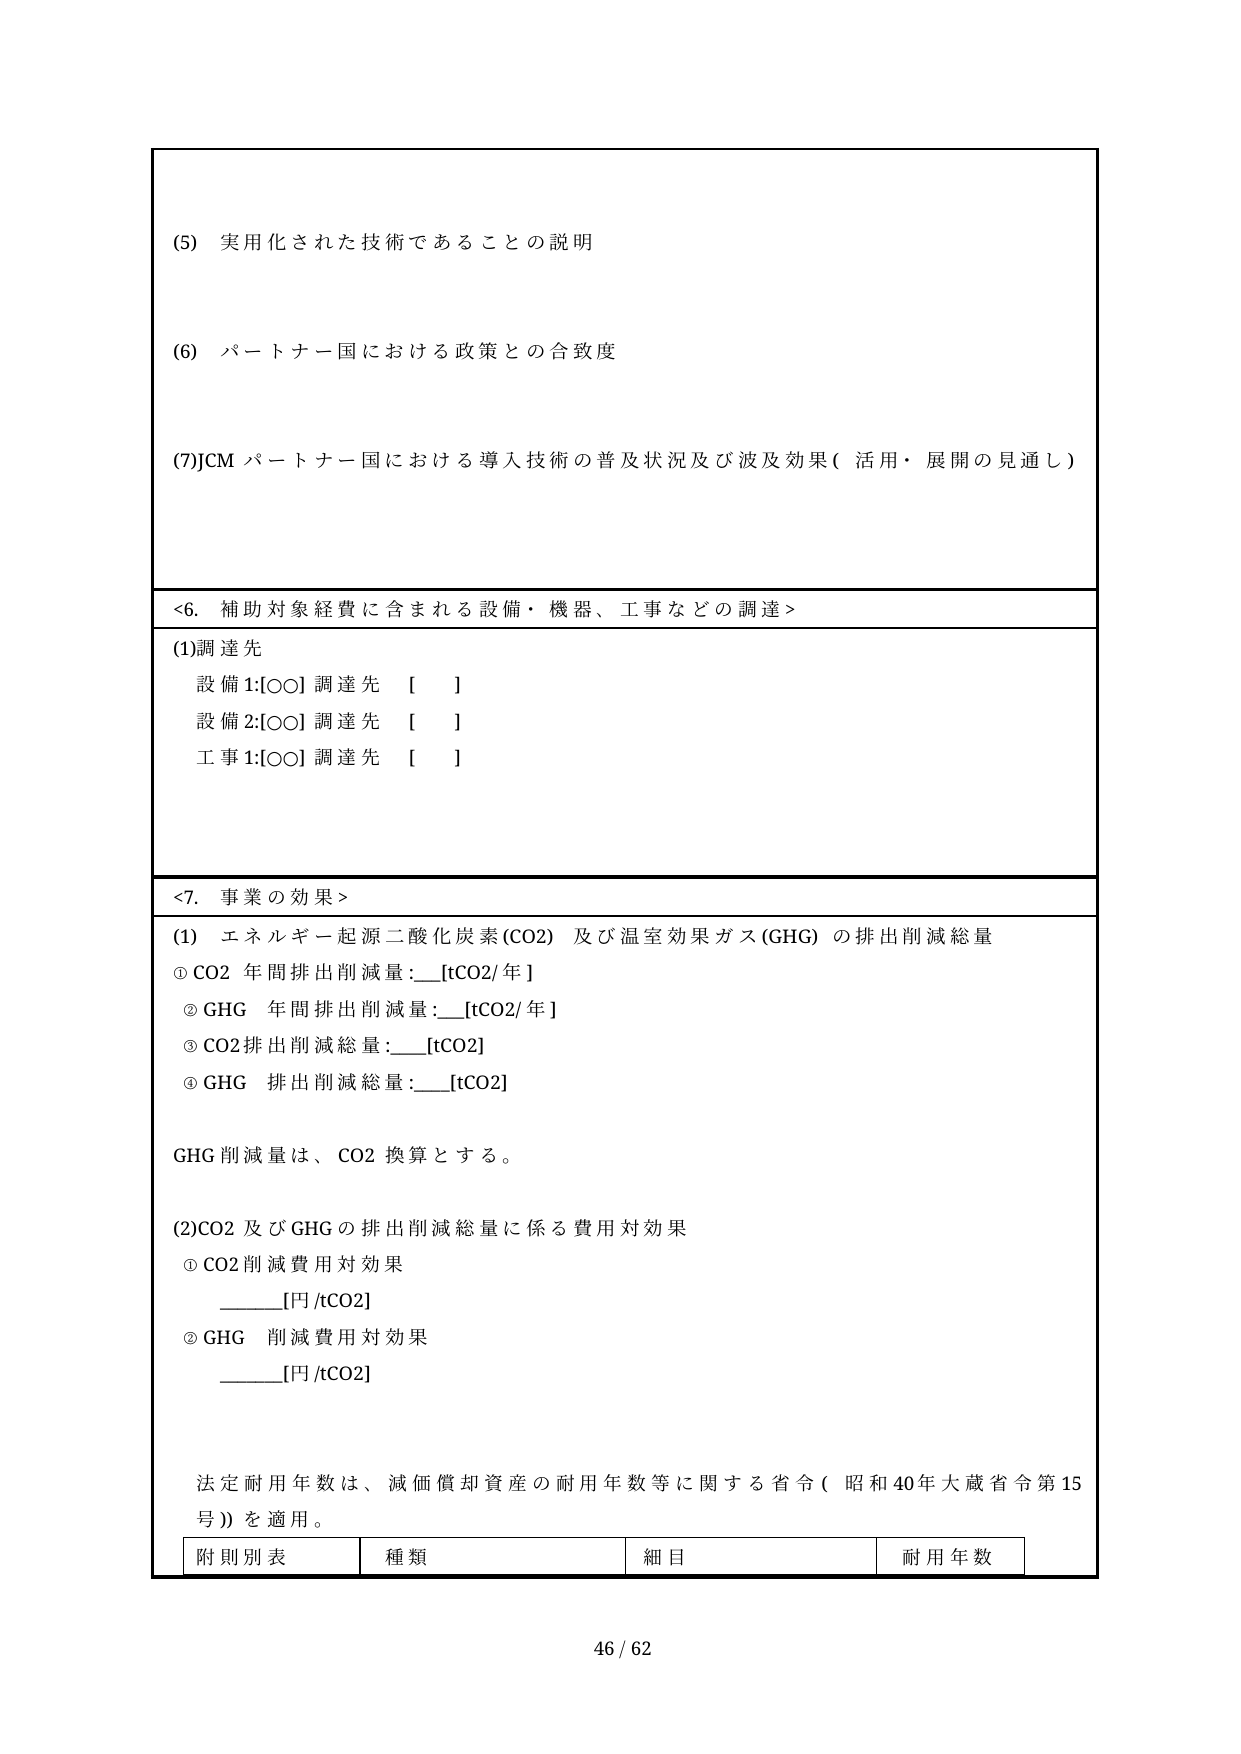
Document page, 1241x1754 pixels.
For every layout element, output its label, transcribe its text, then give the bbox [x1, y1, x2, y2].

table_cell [154, 917, 1096, 1575]
table_cell (1)調達先 設備1:[○○] 調達先 [ ] 設備2:[○○] 調達先 [ ] 工事1:[○○] 調達先 [ ] [154, 629, 1096, 875]
table_cell <7.事業の効果> [154, 879, 1096, 915]
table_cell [154, 150, 1096, 587]
table_cell <6.補助対象経費に含まれる設備･機器､工事などの調達> [154, 591, 1096, 627]
